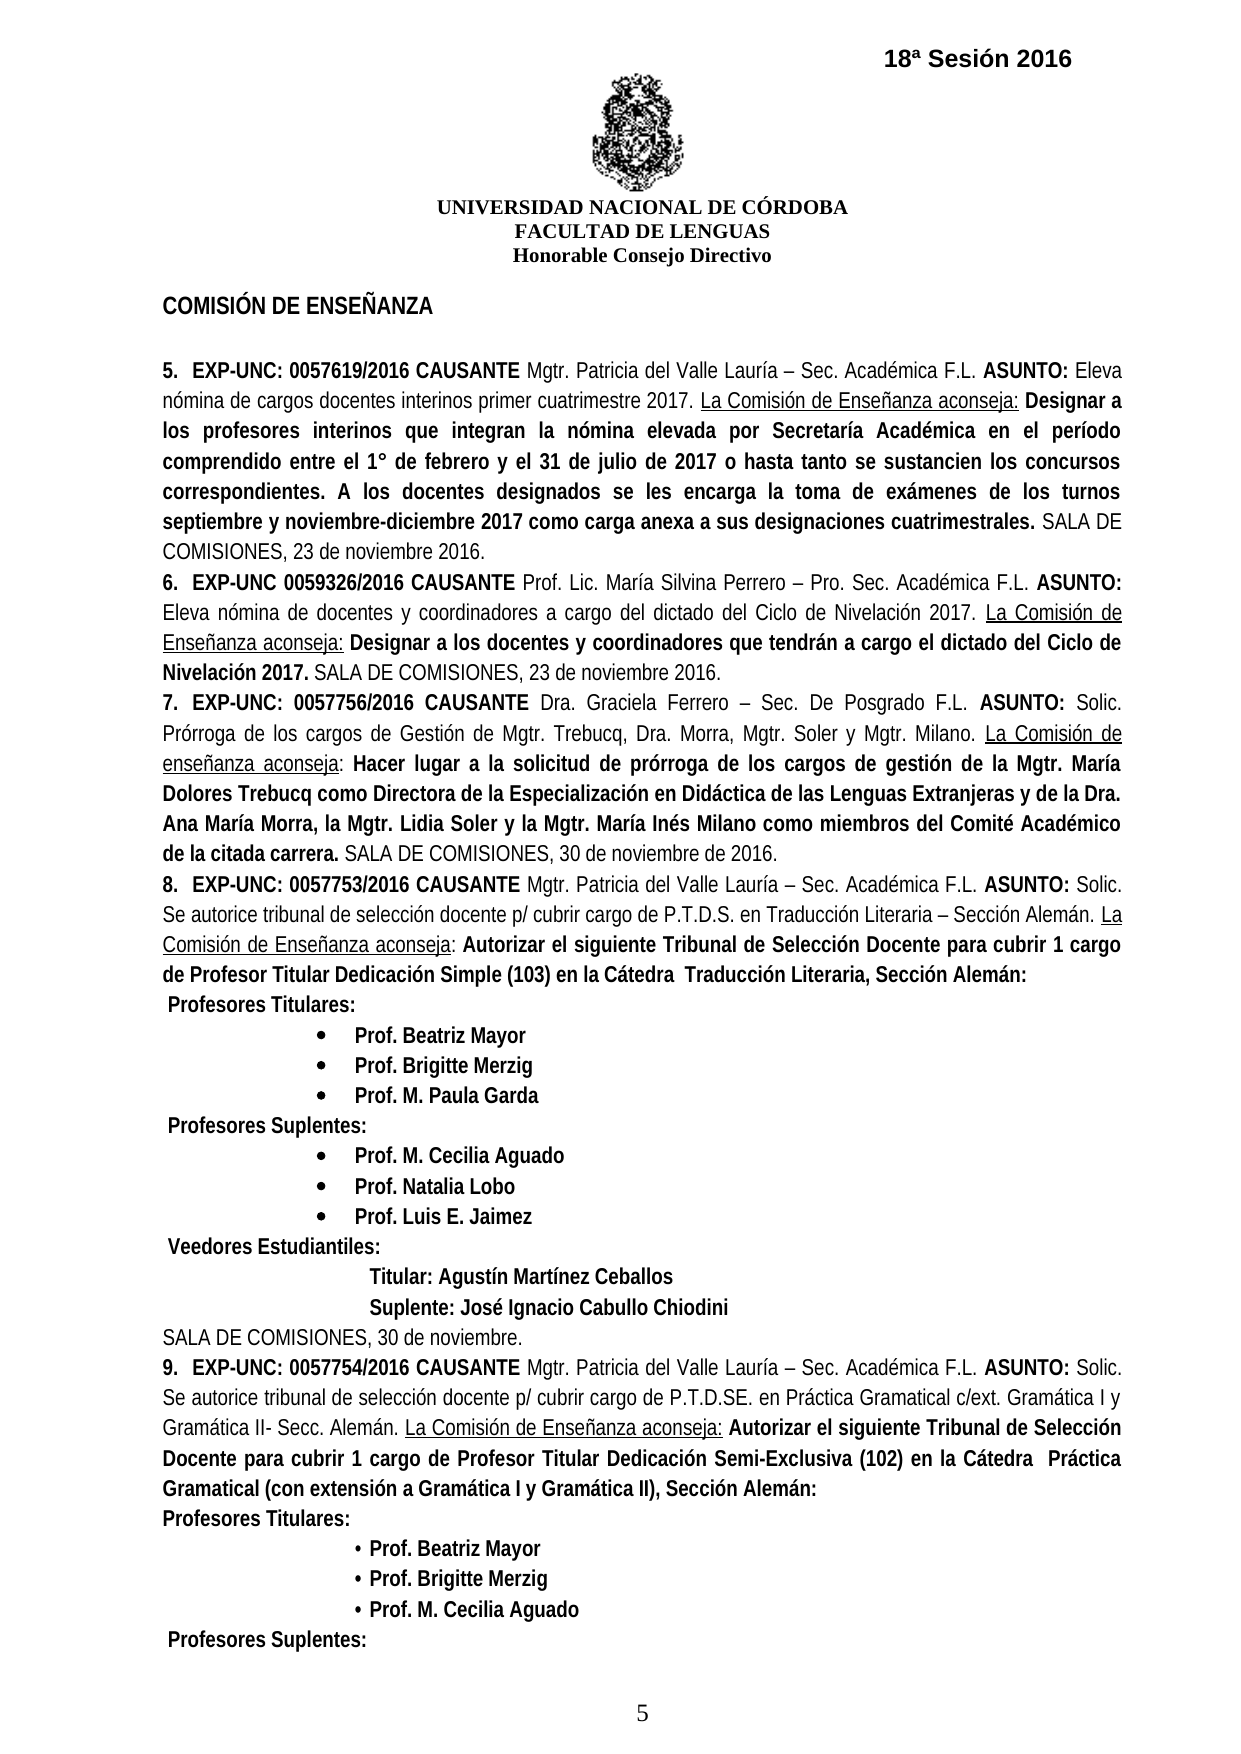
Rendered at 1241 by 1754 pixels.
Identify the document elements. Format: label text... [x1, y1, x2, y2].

list • Prof. Brigitte Merzig [354, 1565, 1122, 1592]
text Profesores Suplentes: [162, 1112, 1122, 1138]
list EXP-UNC 0059326/2016 CAUSANTE Prof. Lic. María Silvina Perrero – Pro. Sec. Académica F.L. ASUNTO: Eleva nómina de docentes y coordinadores a cargo del dictado del Ciclo de Nivelación 2017. La Comisión de Enseñanza aconseja: Designar a los docentes y coordinadores que tendrán a cargo el dictado del Ciclo de Nivelación 2017. SALA DE COMISIONES, 23 de noviembre 2016. [162, 568, 1122, 685]
list EXP-UNC: 0057756/2016 CAUSANTE Dra. Graciela Ferrero – Sec. De Posgrado F.L. ASUNTO: Solic. Prórroga de los cargos de Gestión de Mgtr. Trebucq, Dra. Morra, Mgtr. Soler y Mgtr. Milano. La Comisión de enseñanza aconseja: Hacer lugar a la solicitud de prórroga de los cargos de gestión de la Mgtr. María Dolores Trebucq como Directora de la Especialización en Didáctica de las Lenguas Extranjeras y de la Dra. Ana María Morra, la Mgtr. Lidia Soler y la Mgtr. María Inés Milano como miembros del Comité Académico de la citada carrera. SALA DE COMISIONES, 30 de noviembre de 2016. [162, 689, 1122, 867]
text Veedores Estudiantiles: [162, 1233, 1122, 1259]
list Profesores Titulares: [162, 1505, 1122, 1531]
list Prof. Beatriz Mayor [317, 1022, 1122, 1048]
list Prof. M. Paula Garda [317, 1082, 1122, 1108]
list Prof. M. Cecilia Aguado [317, 1142, 1122, 1169]
list Titular: Agustín Martínez Ceballos [369, 1263, 1122, 1289]
list EXP-UNC: 0057753/2016 CAUSANTE Mgtr. Patricia del Valle Lauría – Sec. Académica F.L. ASUNTO: Solic. Se autorice tribunal de selección docente p/ cubrir cargo de P.T.D.S. en Traducción Literaria – Sección Alemán. La Comisión de Enseñanza aconseja: Autorizar el siguiente Tribunal de Selección Docente para cubrir 1 cargo de Profesor Titular Dedicación Simple (103) en la Cátedra Traducción Literaria, Sección Alemán: [162, 871, 1122, 987]
list EXP-UNC: 0057619/2016 CAUSANTE Mgtr. Patricia del Valle Lauría – Sec. Académica F.L. ASUNTO: Eleva nómina de cargos docentes interinos primer cuatrimestre 2017. La Comisión de Enseñanza aconseja: Designar a los profesores interinos que integran la nómina elevada por Secretaría Académica en el período comprendido entre el 1° de febrero y el 31 de julio de 2017 o hasta tanto se sustancien los concursos correspondientes. A los docentes designados se les encarga la toma de exámenes de los turnos septiembre y noviembre-diciembre 2017 como carga anexa a sus designaciones cuatrimestrales. SALA DE COMISIONES, 23 de noviembre 2016. [162, 357, 1122, 564]
list • Prof. Beatriz Mayor [354, 1535, 1122, 1561]
text Profesores Titulares: [162, 991, 1122, 1018]
list Prof. Luis E. Jaimez [317, 1203, 1122, 1229]
list Prof. Natalia Lobo [317, 1173, 1122, 1199]
text SALA DE COMISIONES, 30 de noviembre. [162, 1324, 1122, 1350]
list Prof. Brigitte Merzig [317, 1052, 1122, 1078]
list • Prof. M. Cecilia Aguado [354, 1596, 1122, 1622]
list Suplente: José Ignacio Cabullo Chiodini [369, 1293, 1122, 1320]
text COMISIÓN DE ENSEÑANZA [162, 291, 1122, 320]
text Profesores Suplentes: [162, 1626, 1122, 1652]
list EXP-UNC: 0057754/2016 CAUSANTE Mgtr. Patricia del Valle Lauría – Sec. Académica F.L. ASUNTO: Solic. Se autorice tribunal de selección docente p/ cubrir cargo de P.T.D.SE. en Práctica Gramatical c/ext. Gramática I y Gramática II- Secc. Alemán. La Comisión de Enseñanza aconseja: Autorizar el siguiente Tribunal de Selección Docente para cubrir 1 cargo de Profesor Titular Dedicación Semi-Exclusiva (102) en la Cátedra Práctica Gramatical (con extensión a Gramática I y Gramática II), Sección Alemán: [162, 1354, 1122, 1501]
